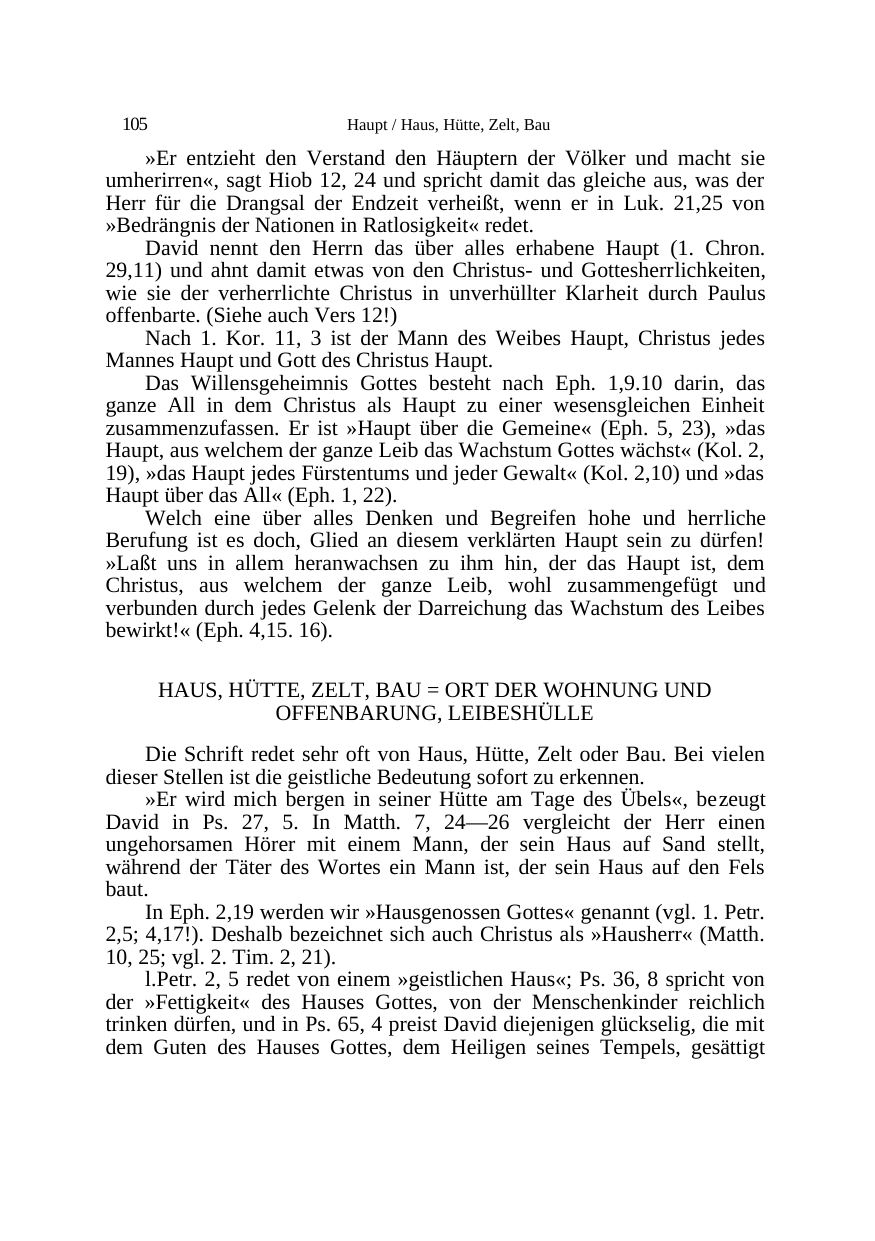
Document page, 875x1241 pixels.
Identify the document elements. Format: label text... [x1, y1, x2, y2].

text David nennt den Herrn das über alles erhabene Haupt (1. Chron. 29,11) und ahnt damit etwas von den Christus- und Gottesherrlichkeiten, wie sie der verherrlichte Christus in unverhüllter Klarheit durch Paulus offenbarte. (Siehe auch Vers 12!) [105, 237, 766, 327]
text Die Schrift redet sehr oft von Haus, Hütte, Zelt oder Bau. Bei vielen dieser Stellen ist die geistliche Bedeutung sofort zu erkennen. [105, 744, 766, 789]
text »Er wird mich bergen in seiner Hütte am Tage des Übels«, bezeugt David in Ps. 27, 5. In Matth. 7, 24—26 vergleicht der Herr einen ungehorsamen Hörer mit einem Mann, der sein Haus auf Sand stellt, während der Täter des Wortes ein Mann ist, der sein Haus auf den Fels baut. [105, 789, 766, 901]
text Das Willensgeheimnis Gottes besteht nach Eph. 1,9.10 darin, das ganze All in dem Christus als Haupt zu einer wesensgleichen Einheit zusammenzufassen. Er ist »Haupt über die Gemeine« (Eph. 5, 23), »das Haupt, aus welchem der ganze Leib das Wachstum Gottes wächst« (Kol. 2, 19), »das Haupt jedes Fürstentums und jeder Gewalt« (Kol. 2,10) und »das Haupt über das All« (Eph. 1, 22). [105, 372, 766, 507]
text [105, 969, 766, 1059]
text »Er entzieht den Verstand den Häuptern der Völker und macht sie umherirren«, sagt Hiob 12, 24 und spricht damit das gleiche aus, was der Herr für die Drangsal der Endzeit verheißt, wenn er in Luk. 21,25 von »Bedrängnis der Nationen in Ratlosigkeit« redet. [105, 147, 766, 237]
text In Eph. 2,19 werden wir »Hausgenossen Gottes« genannt (vgl. 1. Petr. 2,5; 4,17!). Deshalb bezeichnet sich auch Christus als »Hausherr« (Matth. 10, 25; vgl. 2. Tim. 2, 21). [105, 901, 766, 969]
text Nach 1. Kor. 11, 3 ist der Mann des Weibes Haupt, Christus jedes Mannes Haupt und Gott des Christus Haupt. [105, 327, 766, 372]
subtitle HAUS, HÜTTE, ZELT, BAU = ORT DER WOHNUNG UND OFFENBARUNG, LEIBESHÜLLE [105, 680, 764, 725]
text Welch eine über alles Denken und Begreifen hohe und herrliche Berufung ist es doch, Glied an diesem verklärten Haupt sein zu dürfen! »Laßt uns in allem heranwachsen zu ihm hin, der das Haupt ist, dem Christus, aus welchem der ganze Leib, wohl zusammengefügt und verbunden durch jedes Gelenk der Darreichung das Wachstum des Leibes bewirkt!« (Eph. 4,15. 16). [105, 507, 766, 642]
